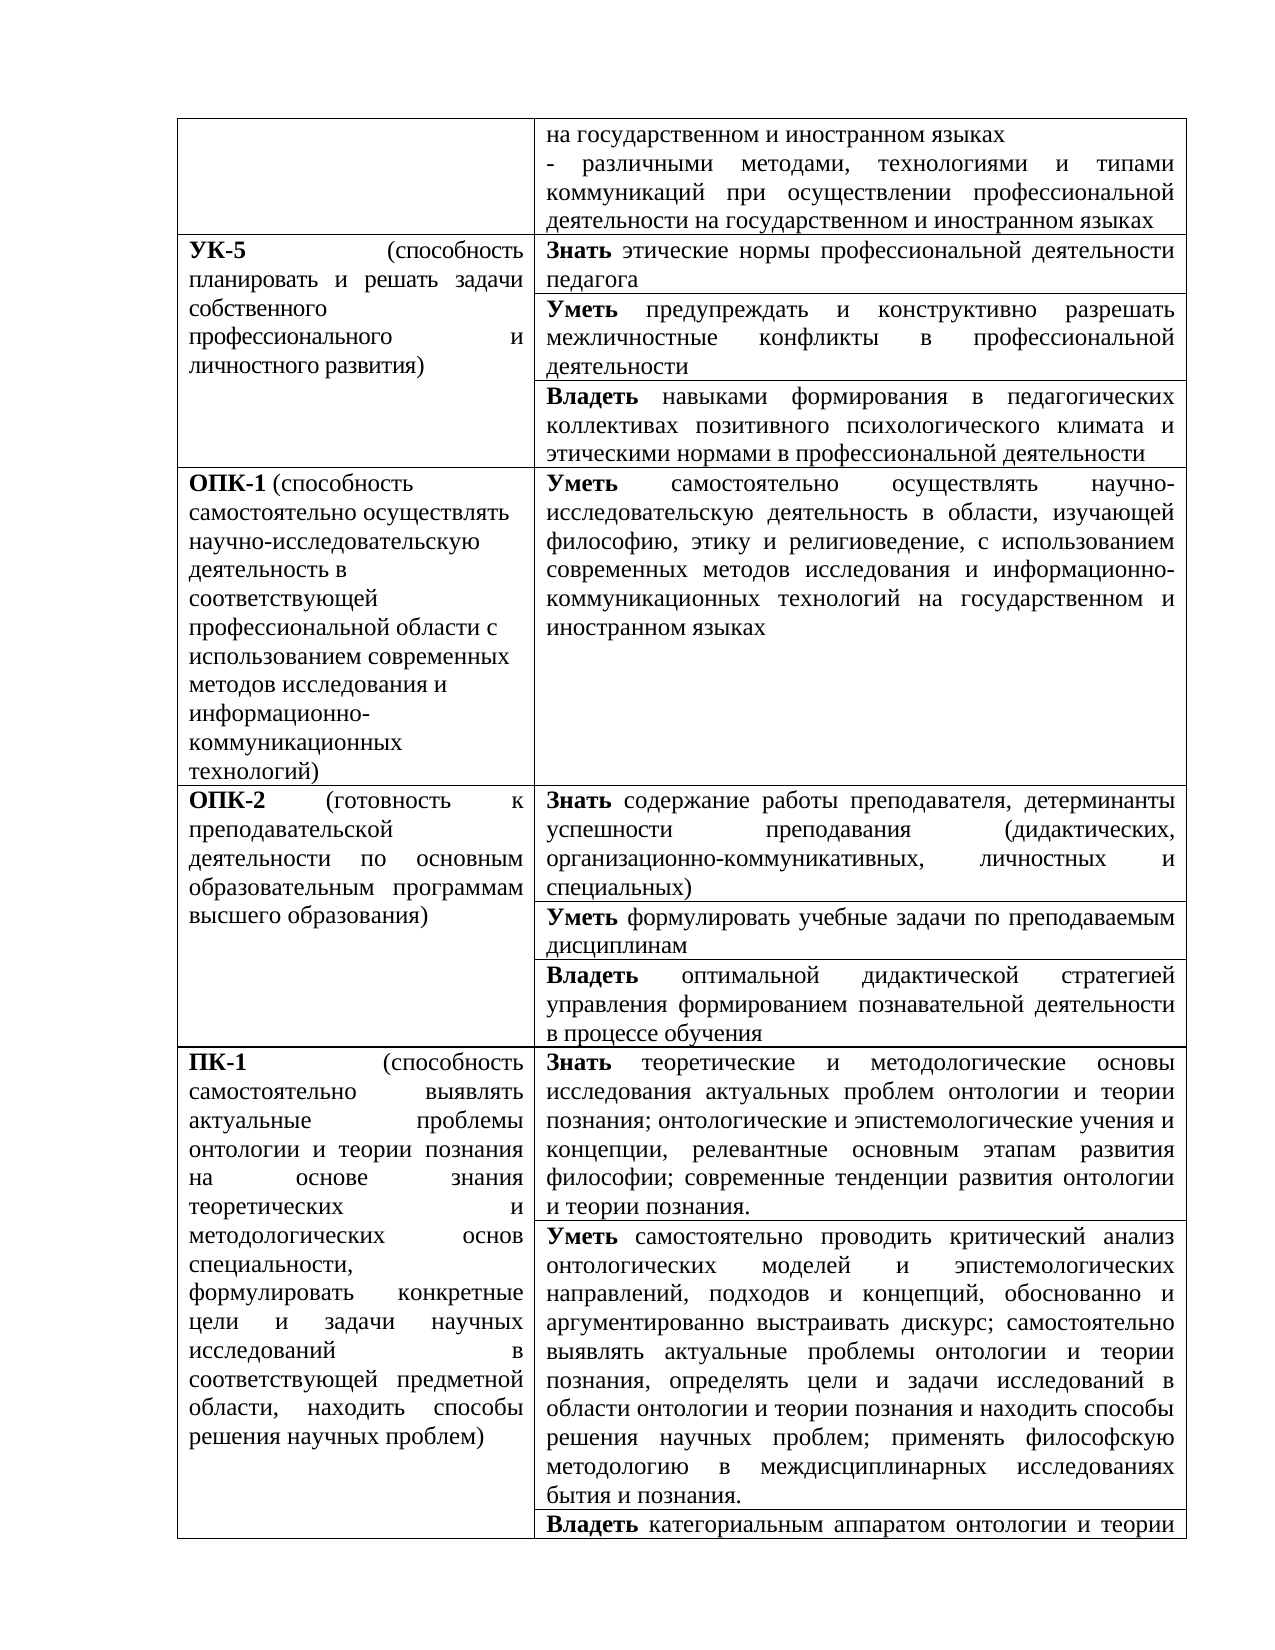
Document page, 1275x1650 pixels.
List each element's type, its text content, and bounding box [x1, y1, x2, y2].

table_cell ОПК-1 (способность самостоятельно осуществлять научно-исследовательскую деятельность в соответствующей профессиональной области с использованием современных методов исследования и информационно-коммуникационных технологий) [178, 468, 534, 784]
table_cell Владеть оптимальной дидактической стратегией управления формированием познавательной деятельности в процессе обучения [535, 960, 1186, 1046]
table_cell Знать содержание работы преподавателя, детерминанты успешности преподавания (дидактических, организационно-коммуникативных, личностных и специальных) [535, 786, 1186, 901]
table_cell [535, 119, 1186, 234]
table_cell ПК-1 (способность самостоятельно выявлять актуальные проблемы онтологии и теории познания на основе знания теоретических и методологических основ специальности, формулировать конкретные цели и задачи научных исследований в соответствующей предметной области, находить способы решения научных проблем) [178, 1048, 534, 1538]
table_cell Знать теоретические и методологические основы исследования актуальных проблем онтологии и теории познания; онтологические и эпистемологические учения и концепции, релевантные основным этапам развития философии; современные тенденции развития онтологии и теории познания. [535, 1048, 1186, 1220]
table_cell Владеть навыками формирования в педагогических коллективах позитивного психологического климата и этическими нормами в профессиональной деятельности [535, 381, 1186, 467]
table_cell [535, 1510, 1186, 1538]
table_cell Уметь формулировать учебные задачи по преподаваемым дисциплинам [535, 902, 1186, 959]
table_cell Уметь самостоятельно проводить критический анализ онтологических моделей и эпистемологических направлений, подходов и концепций, обоснованно и аргументированно выстраивать дискурс; самостоятельно выявлять актуальные проблемы онтологии и теории познания, определять цели и задачи исследований в области онтологии и теории познания и находить способы решения научных проблем; применять философскую методологию в междисциплинарных исследованиях бытия и познания. [535, 1221, 1186, 1508]
table_cell Знать этические нормы профессиональной деятельности педагога [535, 235, 1186, 293]
table_cell Уметь предупреждать и конструктивно разрешать межличностные конфликты в профессиональной деятельности [535, 294, 1186, 380]
table_cell ОПК-2 (готовность к преподавательской деятельности по основным образовательным программам высшего образования) [178, 786, 534, 1046]
table_cell УК-5 (способность планировать и решать задачи собственного профессионального и личностного развития) [178, 235, 534, 467]
table_cell Уметь самостоятельно осуществлять научно-исследовательскую деятельность в области, изучающей философию, этику и религиоведение, с использованием современных методов исследования и информационно-коммуникационных технологий на государственном и иностранном языках [535, 468, 1186, 784]
